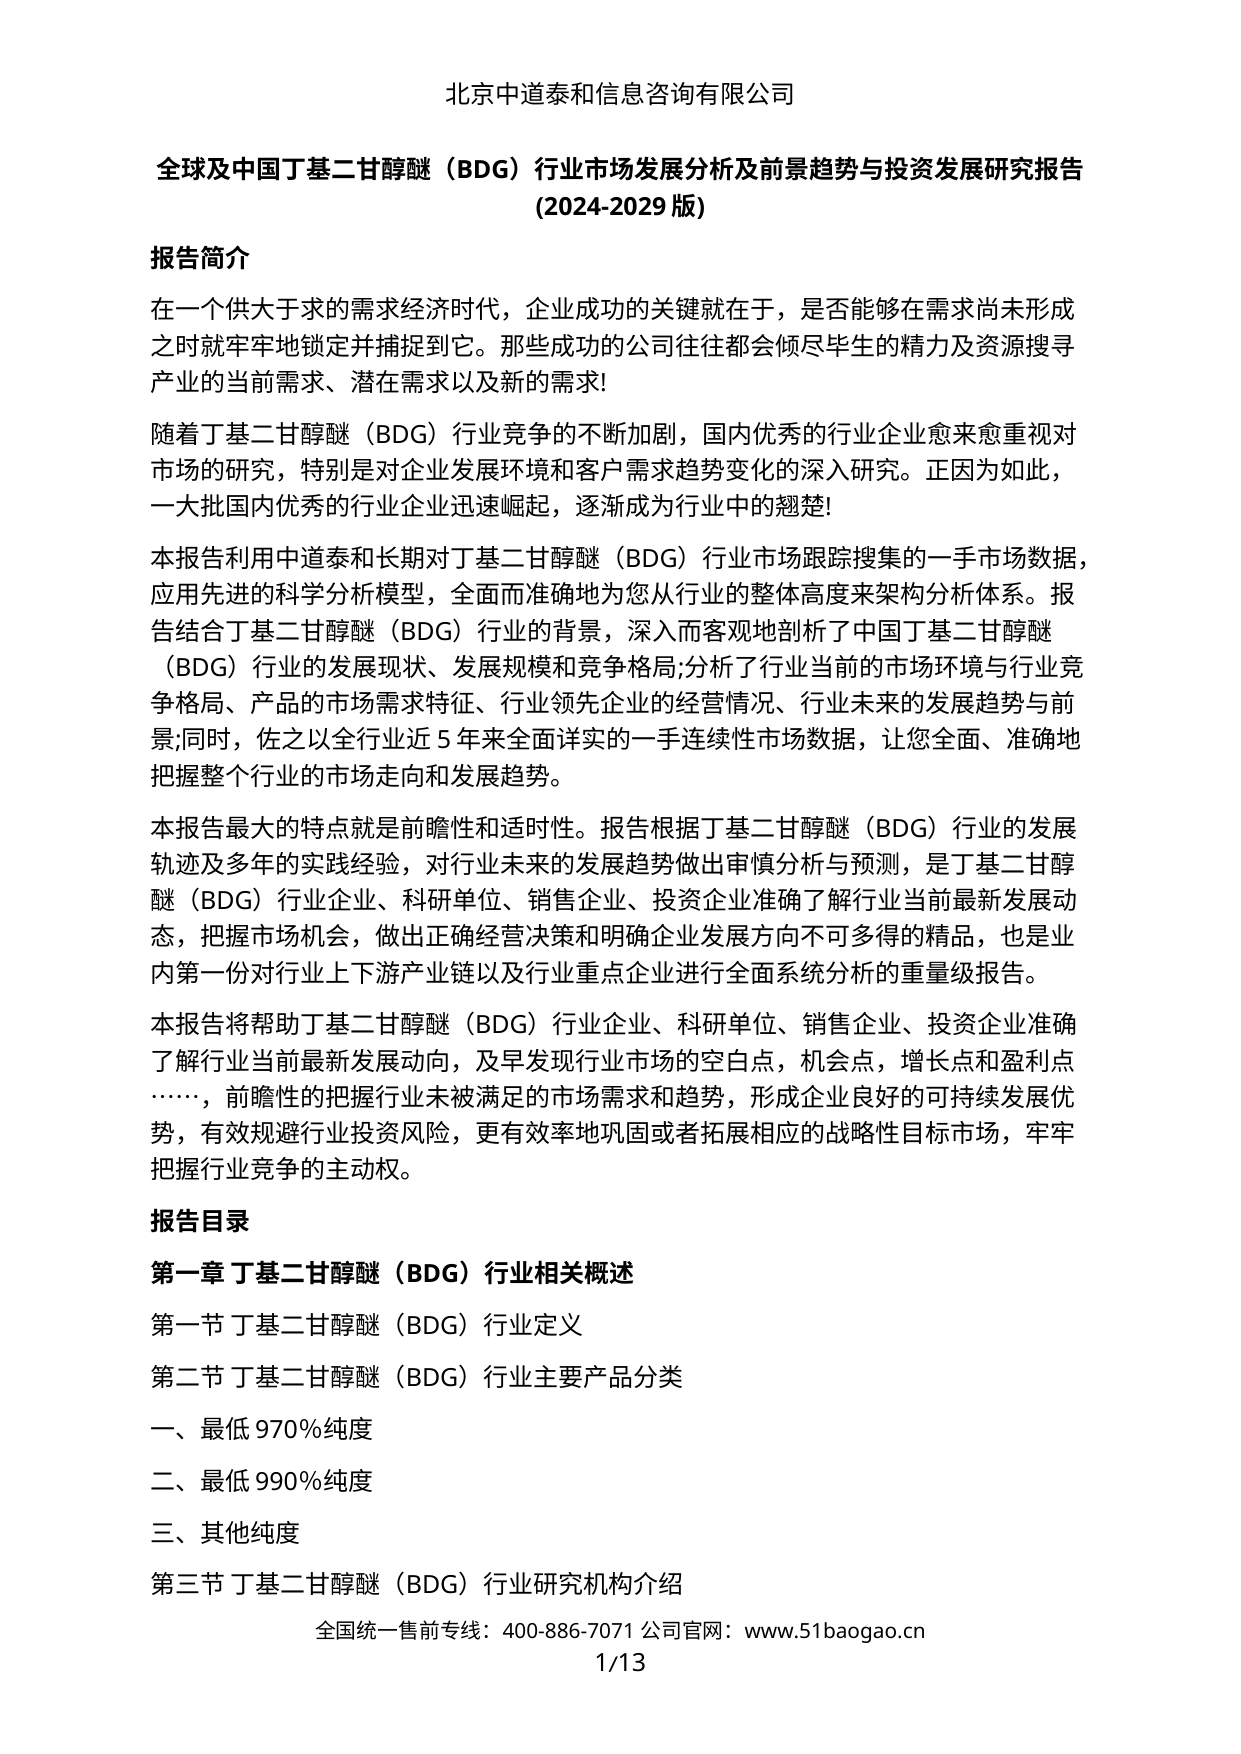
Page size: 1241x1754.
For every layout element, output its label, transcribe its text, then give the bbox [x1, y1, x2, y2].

text 全球及中国丁基二甘醇醚（BDG）行业市场发展分析及前景趋势与投资发展研究报告(2024-2029版) [150, 150, 1090, 222]
text 二、最低990％纯度 [150, 1461, 1090, 1497]
text 在一个供大于求的需求经济时代，企业成功的关键就在于，是否能够在需求尚未形成之时就牢牢地锁定并捕捉到它。那些成功的公司往往都会倾尽毕生的精力及资源搜寻产业的当前需求、潜在需求以及新的需求! [150, 290, 1090, 399]
text 第一节 丁基二甘醇醚（BDG）行业定义 [150, 1306, 1090, 1342]
text 本报告最大的特点就是前瞻性和适时性。报告根据丁基二甘醇醚（BDG）行业的发展轨迹及多年的实践经验，对行业未来的发展趋势做出审慎分析与预测，是丁基二甘醇醚（BDG）行业企业、科研单位、销售企业、投资企业准确了解行业当前最新发展动态，把握市场机会，做出正确经营决策和明确企业发展方向不可多得的精品，也是业内第一份对行业上下游产业链以及行业重点企业进行全面系统分析的重量级报告。 [150, 808, 1090, 989]
text 报告目录 [150, 1202, 1090, 1238]
text 报告简介 [150, 238, 1090, 274]
text 第三节 丁基二甘醇醚（BDG）行业研究机构介绍 [150, 1565, 1090, 1601]
text 第一章 丁基二甘醇醚（BDG）行业相关概述 [150, 1254, 1090, 1290]
text 本报告将帮助丁基二甘醇醚（BDG）行业企业、科研单位、销售企业、投资企业准确了解行业当前最新发展动向，及早发现行业市场的空白点，机会点，增长点和盈利点……，前瞻性的把握行业未被满足的市场需求和趋势，形成企业良好的可持续发展优势，有效规避行业投资风险，更有效率地巩固或者拓展相应的战略性目标市场，牢牢把握行业竞争的主动权。 [150, 1005, 1090, 1186]
text 随着丁基二甘醇醚（BDG）行业竞争的不断加剧，国内优秀的行业企业愈来愈重视对市场的研究，特别是对企业发展环境和客户需求趋势变化的深入研究。正因为如此，一大批国内优秀的行业企业迅速崛起，逐渐成为行业中的翘楚! [150, 414, 1090, 523]
text 本报告利用中道泰和长期对丁基二甘醇醚（BDG）行业市场跟踪搜集的一手市场数据，应用先进的科学分析模型，全面而准确地为您从行业的整体高度来架构分析体系。报告结合丁基二甘醇醚（BDG）行业的背景，深入而客观地剖析了中国丁基二甘醇醚（BDG）行业的发展现状、发展规模和竞争格局;分析了行业当前的市场环境与行业竞争格局、产品的市场需求特征、行业领先企业的经营情况、行业未来的发展趋势与前景;同时，佐之以全行业近5年来全面详实的一手连续性市场数据，让您全面、准确地把握整个行业的市场走向和发展趋势。 [150, 539, 1090, 792]
text 第二节 丁基二甘醇醚（BDG）行业主要产品分类 [150, 1357, 1090, 1394]
text 一、最低970％纯度 [150, 1409, 1090, 1446]
text 三、其他纯度 [150, 1513, 1090, 1549]
